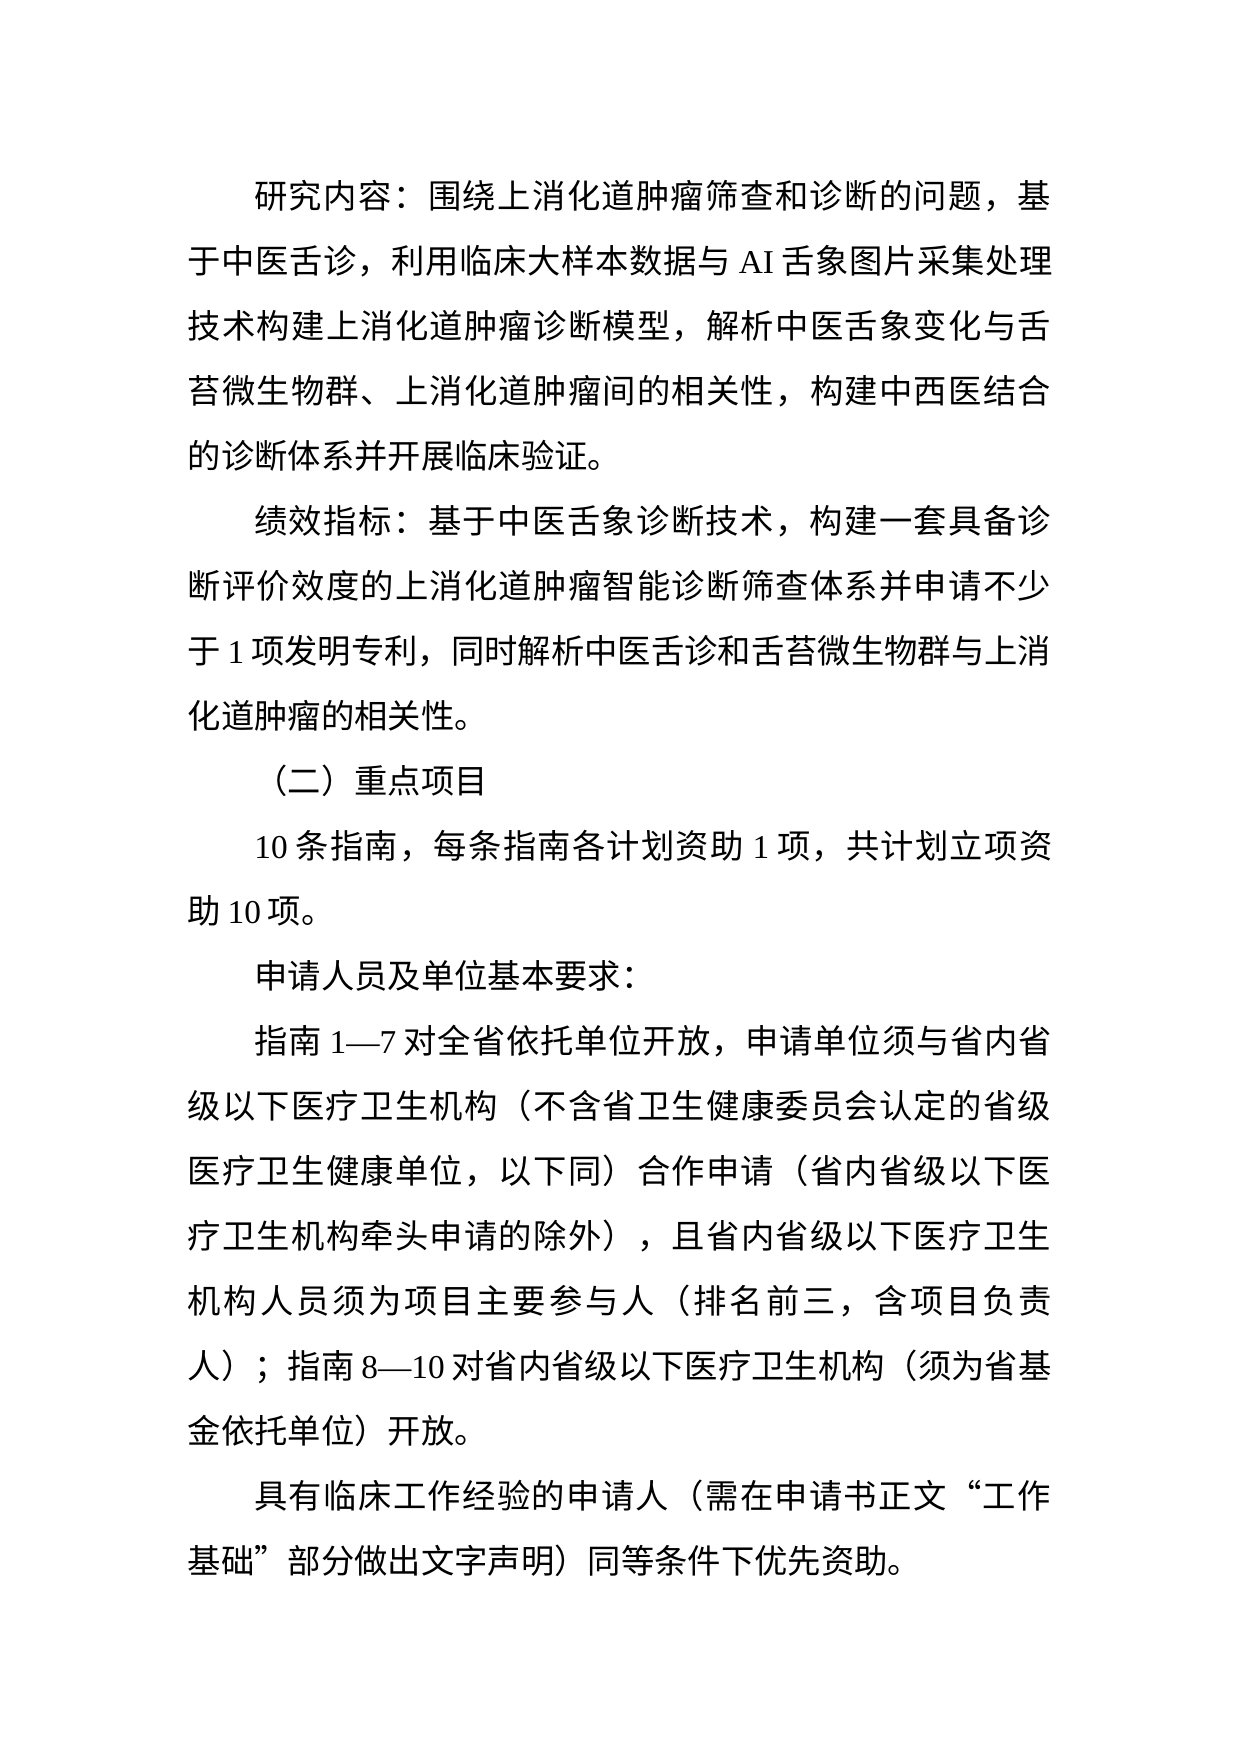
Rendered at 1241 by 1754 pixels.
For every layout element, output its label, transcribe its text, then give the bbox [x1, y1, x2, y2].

text 绩效指标：基于中医舌象诊断技术，构建一套具备诊断评价效度的上消化道肿瘤智能诊断筛查体系并申请不少于1项发明专利，同时解析中医舌诊和舌苔微生物群与上消化道肿瘤的相关性。 [187, 487, 1053, 747]
text 10条指南，每条指南各计划资助1项，共计划立项资助10项。 [187, 812, 1053, 942]
text 申请人员及单位基本要求： [187, 942, 1053, 1007]
text （二）重点项目 [187, 747, 1053, 812]
text 研究内容：围绕上消化道肿瘤筛查和诊断的问题，基于中医舌诊，利用临床大样本数据与AI舌象图片采集处理技术构建上消化道肿瘤诊断模型，解析中医舌象变化与舌苔微生物群、上消化道肿瘤间的相关性，构建中西医结合的诊断体系并开展临床验证。 [187, 162, 1053, 487]
text 具有临床工作经验的申请人（需在申请书正文“工作基础”部分做出文字声明）同等条件下优先资助。 [187, 1462, 1053, 1592]
text 指南1—7对全省依托单位开放，申请单位须与省内省级以下医疗卫生机构（不含省卫生健康委员会认定的省级医疗卫生健康单位，以下同）合作申请（省内省级以下医疗卫生机构牵头申请的除外），且省内省级以下医疗卫生机构人员须为项目主要参与人（排名前三，含项目负责人）；指南8—10对省内省级以下医疗卫生机构（须为省基金依托单位）开放。 [187, 1007, 1053, 1462]
